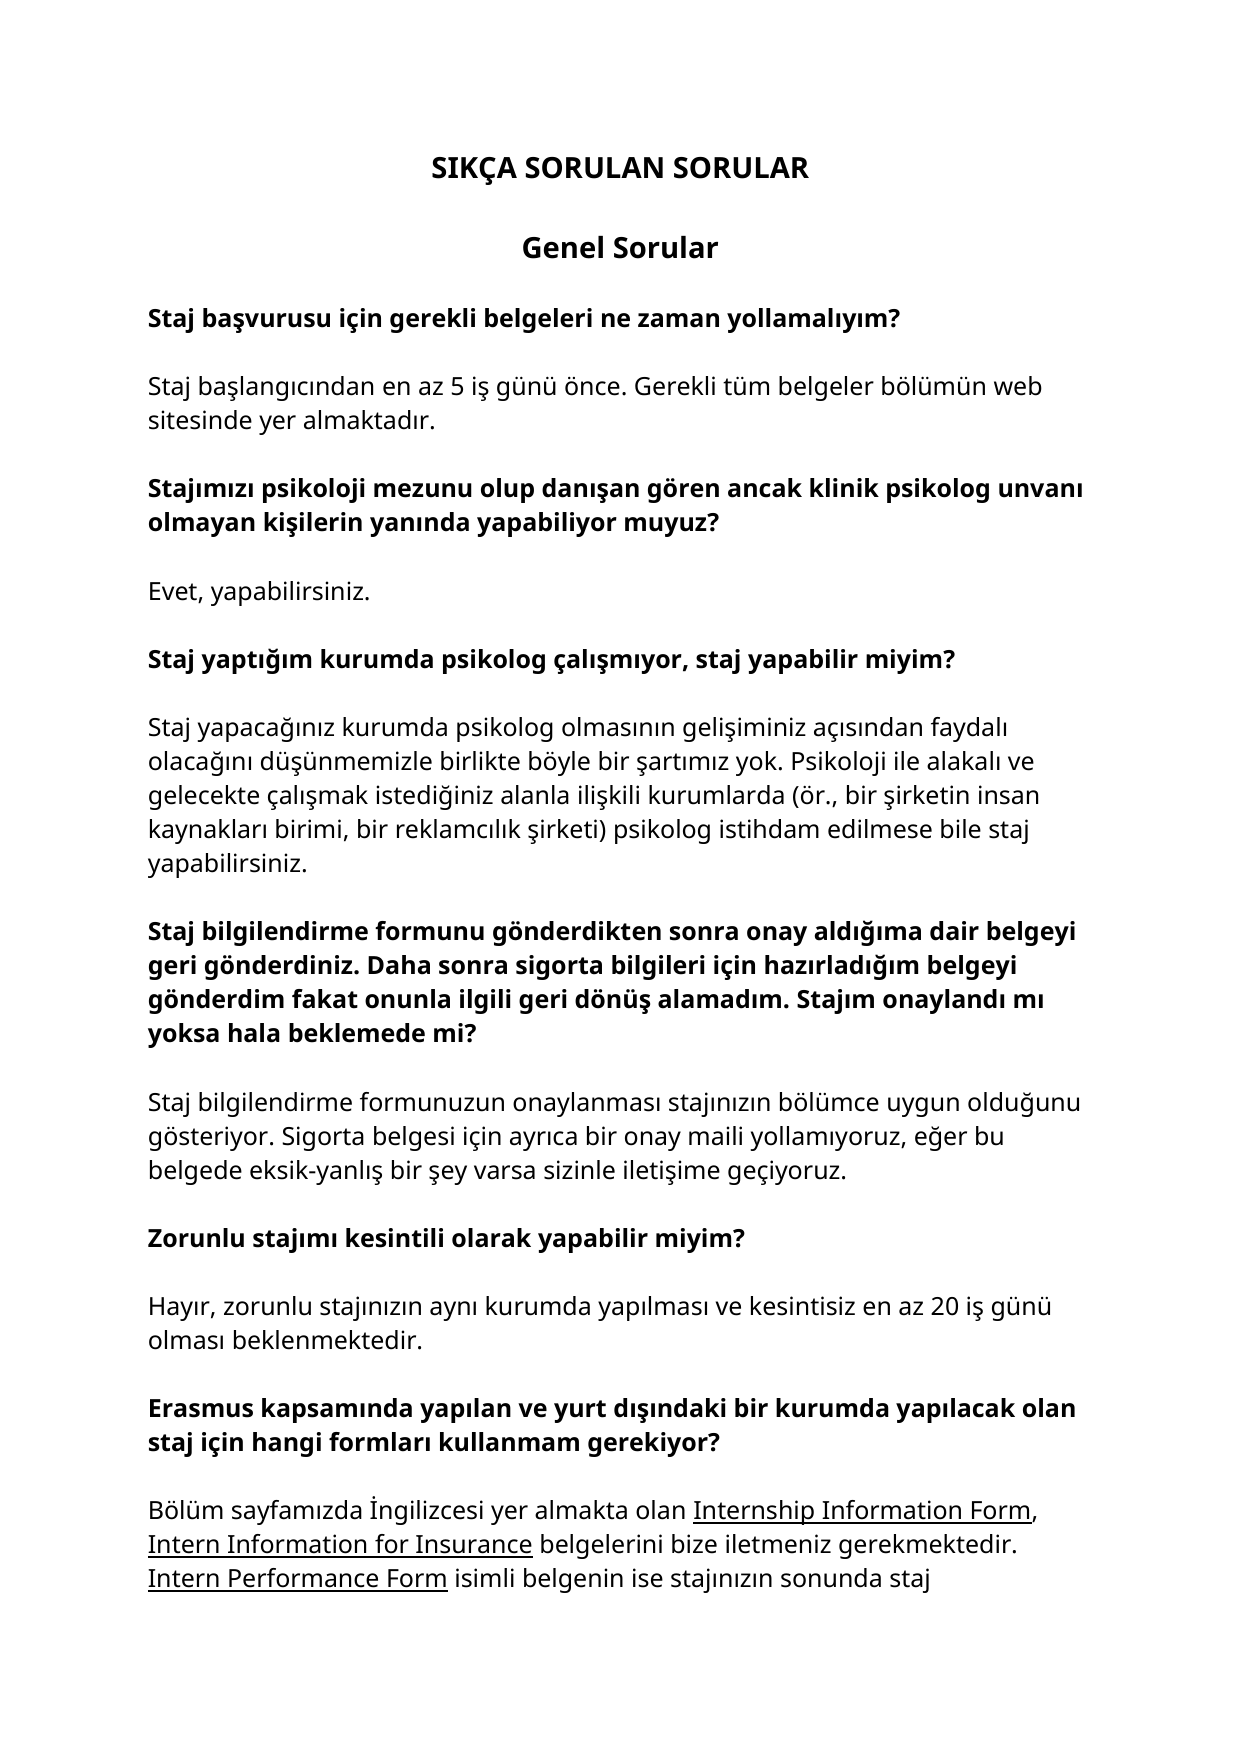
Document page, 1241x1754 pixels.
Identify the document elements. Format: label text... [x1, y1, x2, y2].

text Hayır, zorunlu stajınızın aynı kurumda yapılması ve kesintisiz en az 20 iş günü olması beklenmektedir. [148, 1288, 1093, 1357]
text Staj yapacağınız kurumda psikolog olmasının gelişiminiz açısından faydalı olacağını düşünmemizle birlikte böyle bir şartımız yok. Psikoloji ile alakalı ve gelecekte çalışmak istediğiniz alanla ilişkili kurumlarda (ör., bir şirketin insan kaynakları birimi, bir reklamcılık şirketi) psikolog istihdam edilmese bile staj yapabilirsiniz. [148, 709, 1093, 880]
text Staj bilgilendirme formunuzun onaylanması stajınızın bölümce uygun olduğunu gösteriyor. Sigorta belgesi için ayrıca bir onay maili yollamıyoruz, eğer bu belgede eksik-yanlış bir şey varsa sizinle iletişime geçiyoruz. [148, 1084, 1093, 1186]
text Staj yaptığım kurumda psikolog çalışmıyor, staj yapabilir miyim? [148, 641, 1093, 675]
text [148, 1493, 1093, 1595]
text Staj başlangıcından en az 5 iş günü önce. Gerekli tüm belgeler bölümün web sitesinde yer almaktadır. [148, 369, 1093, 437]
text Evet, yapabilirsiniz. [148, 573, 1093, 607]
text Genel Sorular [148, 227, 1093, 267]
text Staj bilgilendirme formunu gönderdikten sonra onay aldığıma dair belgeyi geri gönderdiniz. Daha sonra sigorta bilgileri için hazırladığım belgeyi gönderdim fakat onunla ilgili geri dönüş alamadım. Stajım onaylandı mı yoksa hala beklemede mi? [148, 914, 1093, 1050]
text Erasmus kapsamında yapılan ve yurt dışındaki bir kurumda yapılacak olan staj için hangi formları kullanmam gerekiyor? [148, 1391, 1093, 1459]
text SIKÇA SORULAN SORULAR [148, 148, 1093, 187]
text Stajımızı psikoloji mezunu olup danışan gören ancak klinik psikolog unvanı olmayan kişilerin yanında yapabiliyor muyuz? [148, 471, 1093, 539]
text Staj başvurusu için gerekli belgeleri ne zaman yollamalıyım? [148, 301, 1093, 335]
text Zorunlu stajımı kesintili olarak yapabilir miyim? [148, 1220, 1093, 1254]
